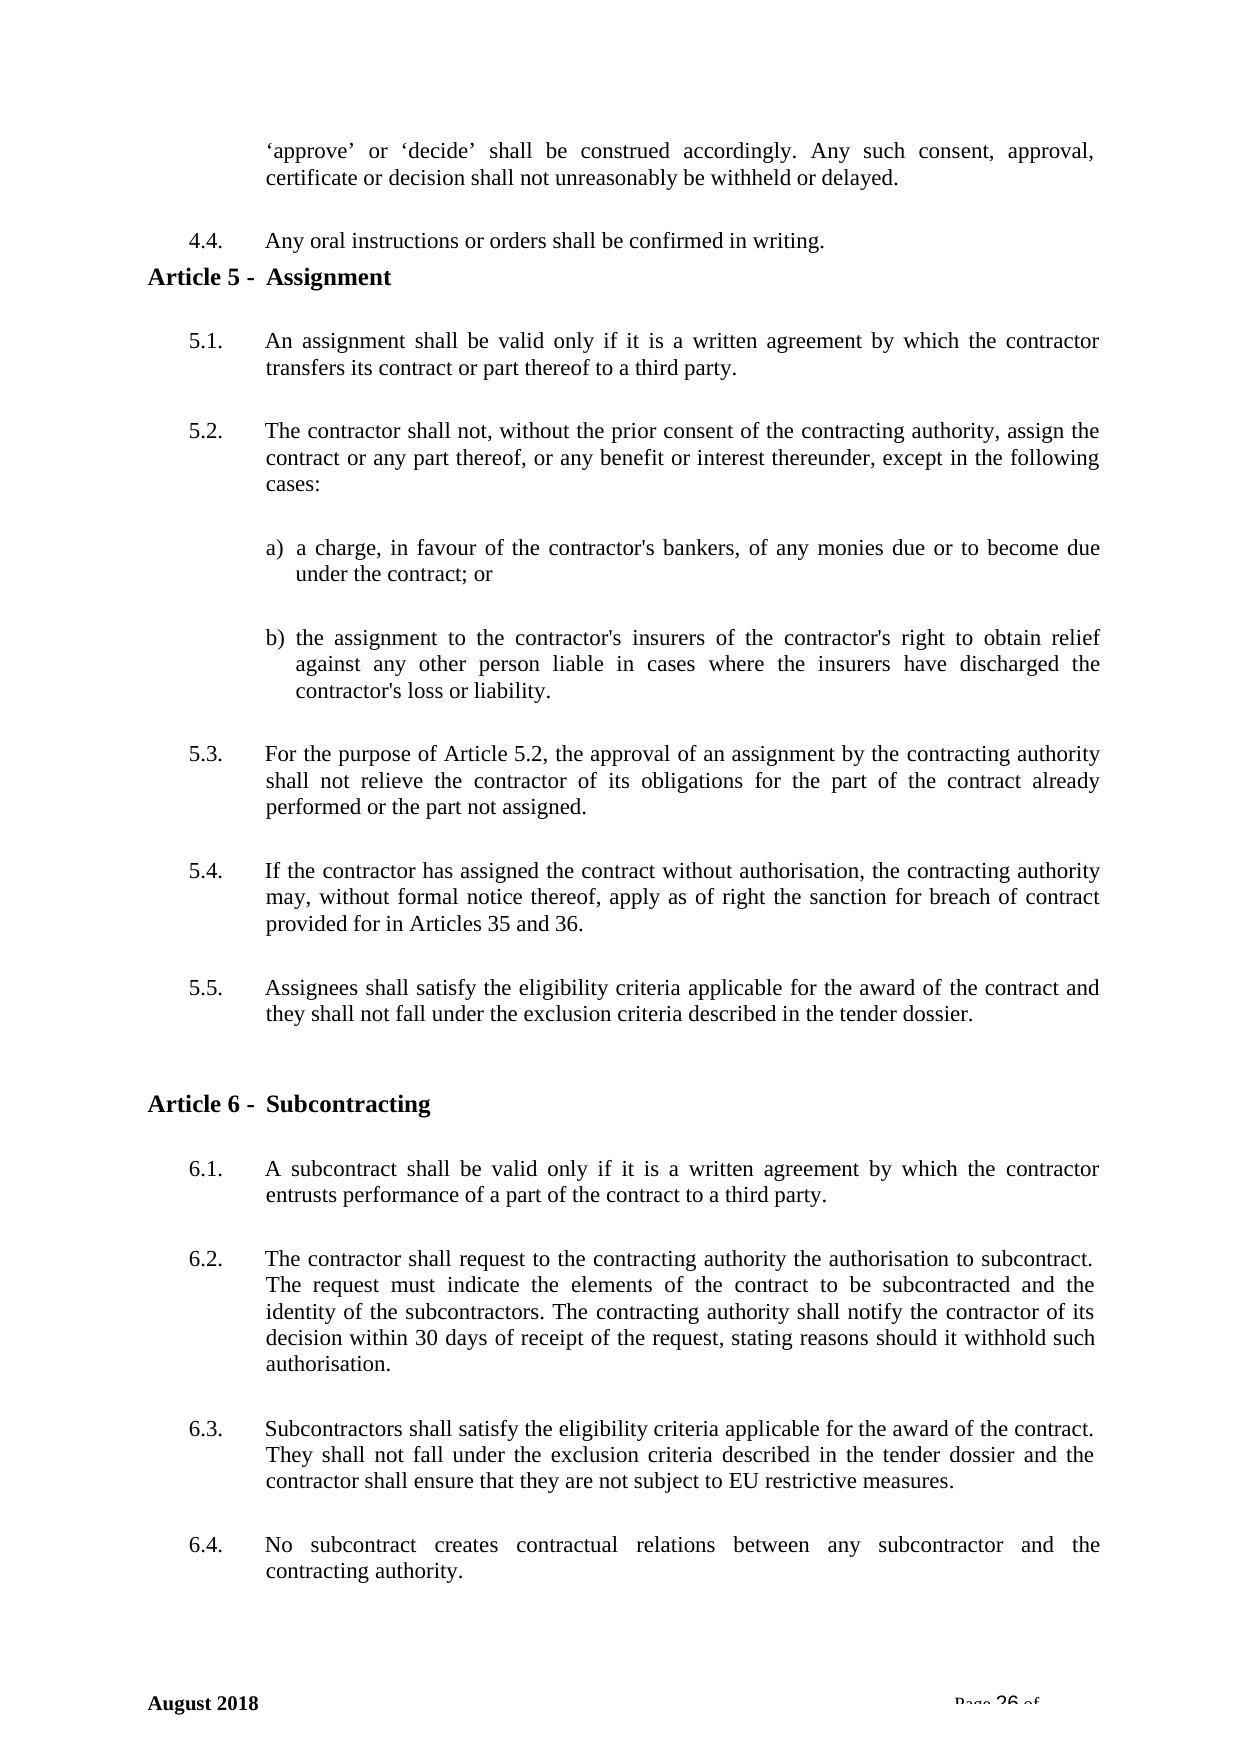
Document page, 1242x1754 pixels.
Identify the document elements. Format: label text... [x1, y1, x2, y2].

text Article 5 - Assignment [147, 262, 1108, 291]
text 6.3. Subcontractors shall satisfy the eligibility criteria applicable for the award of the contract. [189, 1414, 1108, 1441]
text decision within 30 days of receipt of the request, stating reasons should it withhold such authorisation. [266, 1325, 1100, 1377]
text 6.4. No subcontract creates contractual relations between any subcontractor and the contracting authority. [189, 1531, 1100, 1584]
text 5.2. The contractor shall not, without the prior consent of the contracting authority, assign the contract or any part thereof, or any benefit or interest thereunder, except in the following cases: [189, 417, 1100, 497]
text a) a charge, in favour of the contractor's bankers, of any monies due or to become due under the contract; or [266, 534, 1100, 587]
text 5.5. Assignees shall satisfy the eligibility criteria applicable for the award of the contract and they shall not fall under the exclusion criteria described in the tender dossier. [189, 974, 1100, 1026]
text b) the assignment to the contractor's insurers of the contractor's right to obtain relief against any other person liable in cases where the insurers have discharged the contractor's loss or liability. [266, 624, 1100, 703]
text 4.4. Any oral instructions or orders shall be confirmed in writing. [189, 227, 1108, 254]
text They shall not fall under the exclusion criteria described in the tender dossier and the contractor shall ensure that they are not subject to EU restrictive measures. [266, 1441, 1100, 1494]
text Article 6 - Subcontracting [147, 1089, 1108, 1118]
text The request must indicate the elements of the contract to be subcontracted and the identity of the subcontractors. The contracting authority shall notify the contractor of its [266, 1272, 1100, 1324]
text 5.4. If the contractor has assigned the contract without authorisation, the contracting authority may, without formal notice thereof, apply as of right the sanction for breach of contract provided for in Articles 35 and 36. [189, 857, 1100, 936]
text 5.1. An assignment shall be valid only if it is a written agreement by which the contractor transfers its contract or part thereof to a third party. [189, 327, 1099, 380]
text ‘approve’ or ‘decide’ shall be construed accordingly. Any such consent, approval, certificate or decision shall not unreasonably be withheld or delayed. [266, 137, 1100, 190]
text 6.2. The contractor shall request to the contracting authority the authorisation to subcontract. [189, 1245, 1108, 1272]
text 5.3. For the purpose of Article 5.2, the approval of an assignment by the contracting authority shall not relieve the contractor of its obligations for the part of the contract already performed or the part not assigned. [189, 740, 1100, 819]
text 6.1. A subcontract shall be valid only if it is a written agreement by which the contractor entrusts performance of a part of the contract to a third party. [189, 1155, 1100, 1208]
